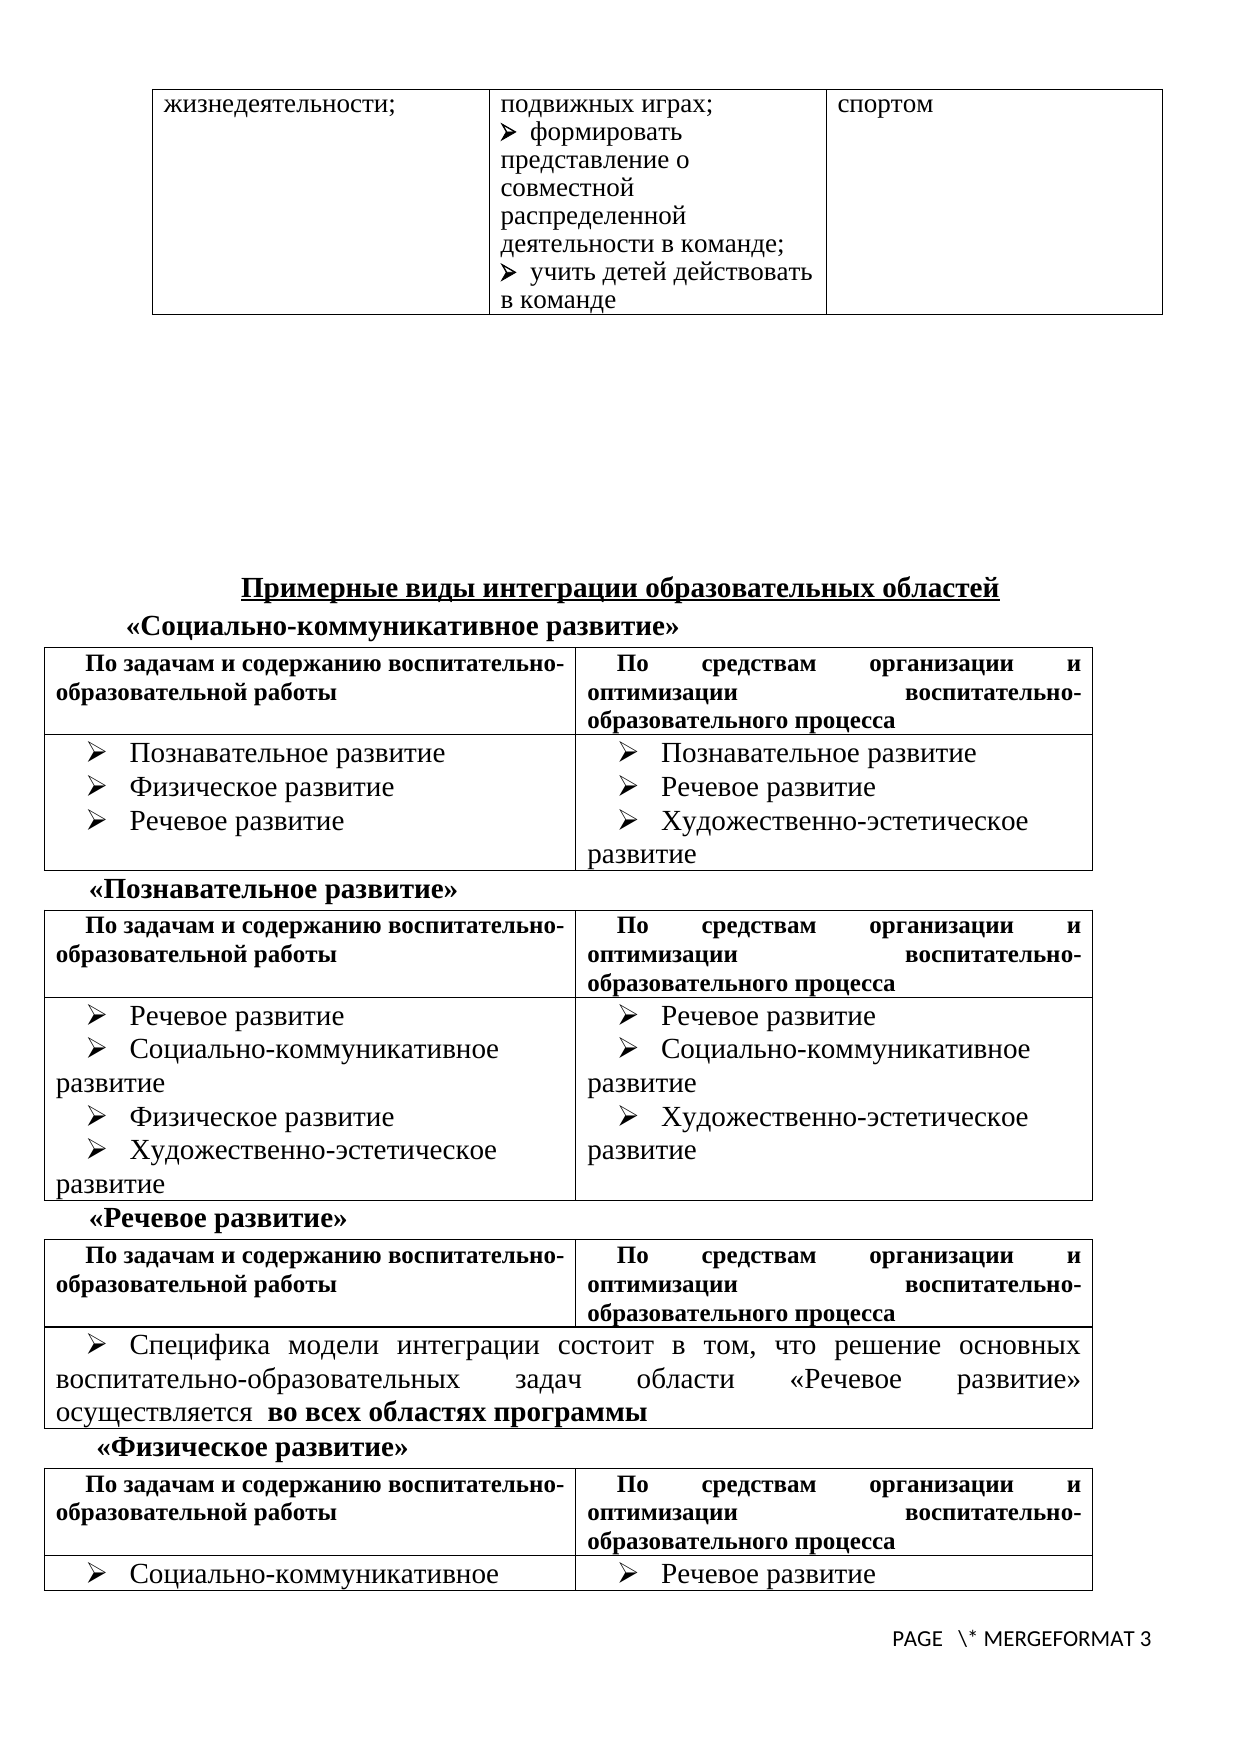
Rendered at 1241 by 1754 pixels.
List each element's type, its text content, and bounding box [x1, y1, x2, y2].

table_header По средствам организации и оптимизации воспитательно-образовательного процесса [576, 648, 1092, 734]
list «Социально-коммуникативное развитие» [89, 608, 1152, 642]
text Примерные виды интеграции образовательных областей [89, 570, 1152, 603]
table_header По задачам и содержанию воспитательно-образовательной работы [45, 1240, 575, 1326]
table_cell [827, 90, 1162, 314]
table_header По средствам организации и оптимизации воспитательно-образовательного процесса [576, 1240, 1092, 1326]
table_cell Речевое развитие Социально-коммуникативное развитие Художественно-эстетическое развитие [576, 998, 1092, 1199]
text «Познавательное развитие» [89, 871, 1152, 904]
table_header По средствам организации и оптимизации воспитательно-образовательного процесса [576, 1469, 1092, 1555]
table_header По средствам организации и оптимизации воспитательно-образовательного процесса [576, 911, 1092, 997]
table_cell Познавательное развитие Физическое развитие Речевое развитие [45, 735, 575, 870]
table_header По задачам и содержанию воспитательно-образовательной работы [45, 1469, 575, 1555]
table_cell Познавательное развитие Речевое развитие Художественно-эстетическое развитие [576, 735, 1092, 870]
table_cell Речевое развитие Социально-коммуникативное развитие Физическое развитие Художественно-эстетическое развитие [45, 998, 575, 1199]
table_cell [576, 1556, 1092, 1590]
text «Речевое развитие» [89, 1201, 1152, 1234]
table_header По задачам и содержанию воспитательно-образовательной работы [45, 911, 575, 997]
text «Физическое развитие» [89, 1429, 1152, 1463]
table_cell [490, 90, 826, 314]
table_header По задачам и содержанию воспитательно-образовательной работы [45, 648, 575, 734]
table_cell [45, 1556, 575, 1590]
table_cell Специфика модели интеграции состоит в том, что решение основных воспитательно-образовательных задач области «Речевое развитие» осуществляется во всех областях программы [45, 1328, 1092, 1428]
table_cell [153, 90, 489, 314]
